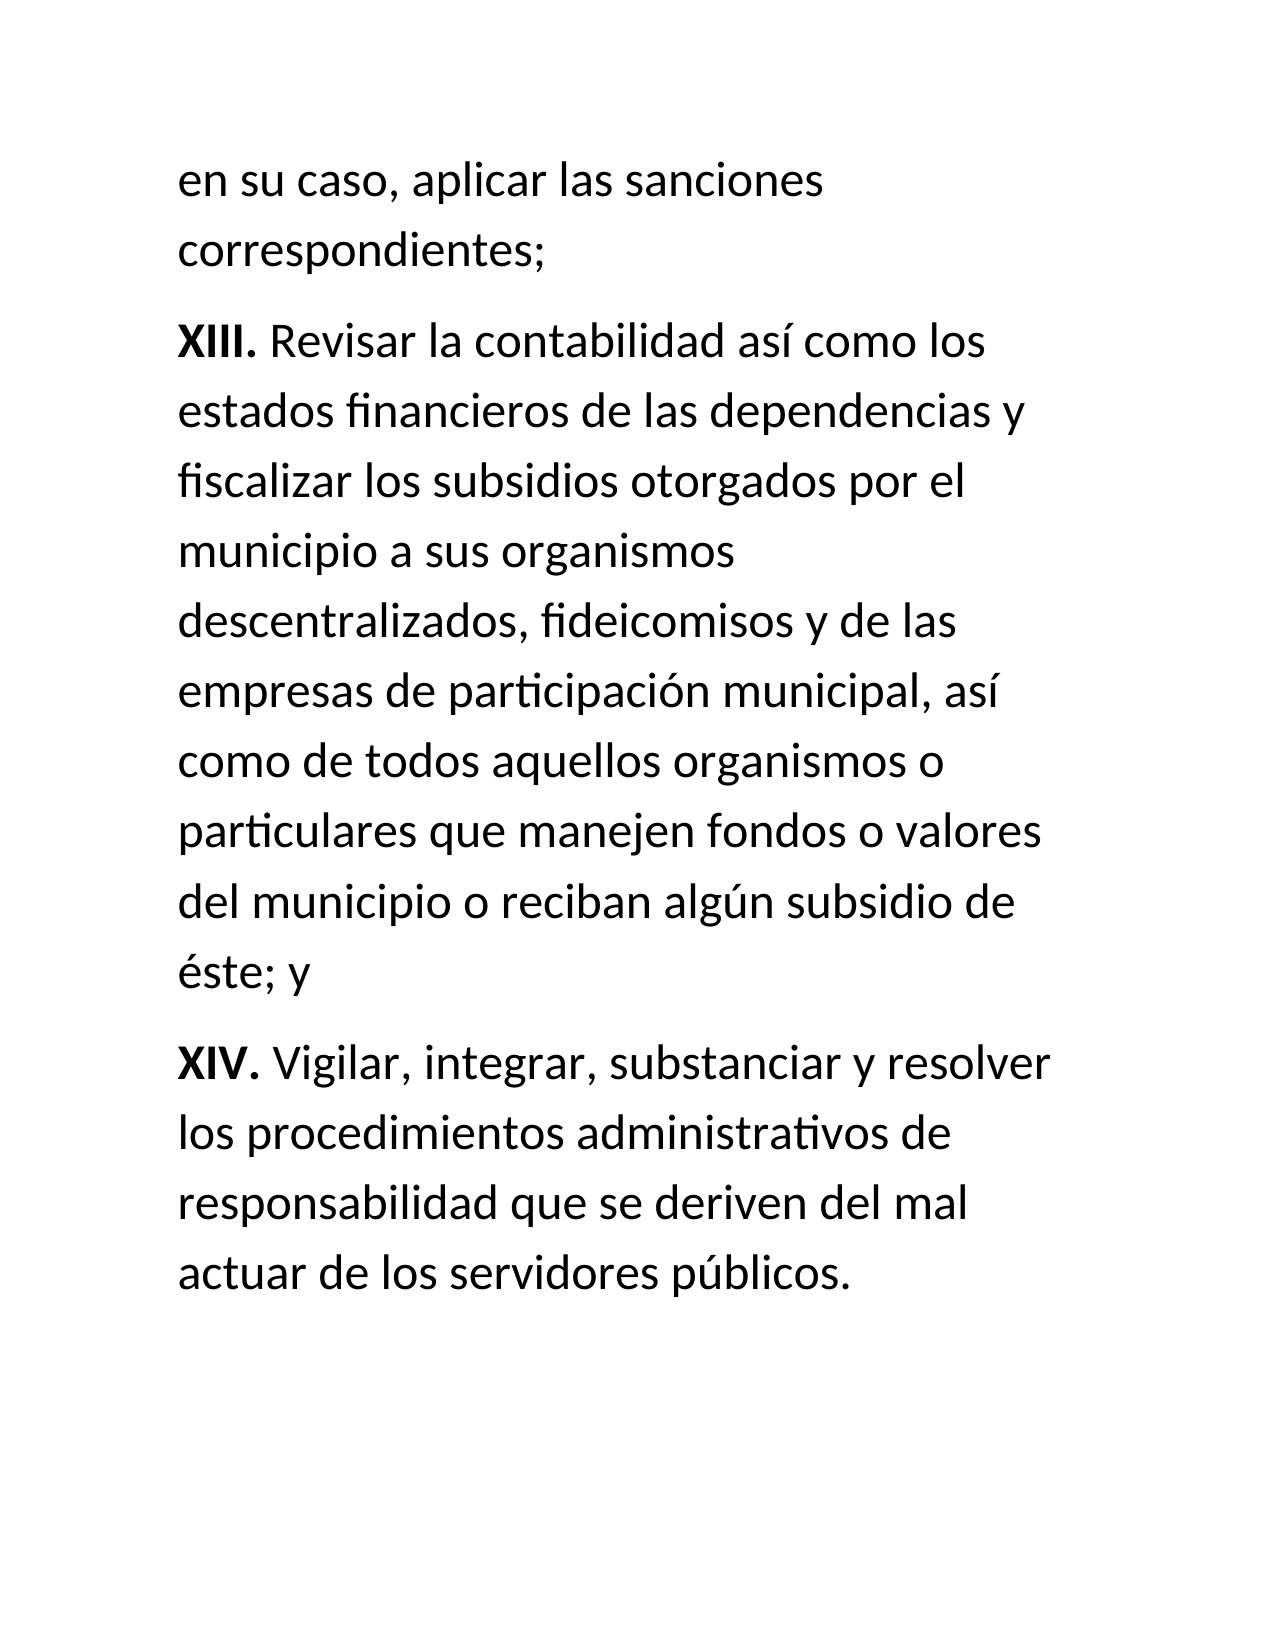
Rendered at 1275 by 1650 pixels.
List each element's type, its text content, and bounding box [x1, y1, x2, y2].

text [177, 148, 1098, 279]
text XIV. Vigilar, integrar, substanciar y resolver los procedimientos administrativos de responsabilidad que se deriven del mal actuar de los servidores públicos. [177, 1031, 1098, 1302]
text XIII. Revisar la contabilidad así como los estados financieros de las dependencias y fiscalizar los subsidios otorgados por el municipio a sus organismos descentralizados, fideicomisos y de las empresas de participación municipal, así como de todos aquellos organismos o particulares que manejen fondos o valores del municipio o reciban algún subsidio de éste; y [177, 309, 1098, 1001]
